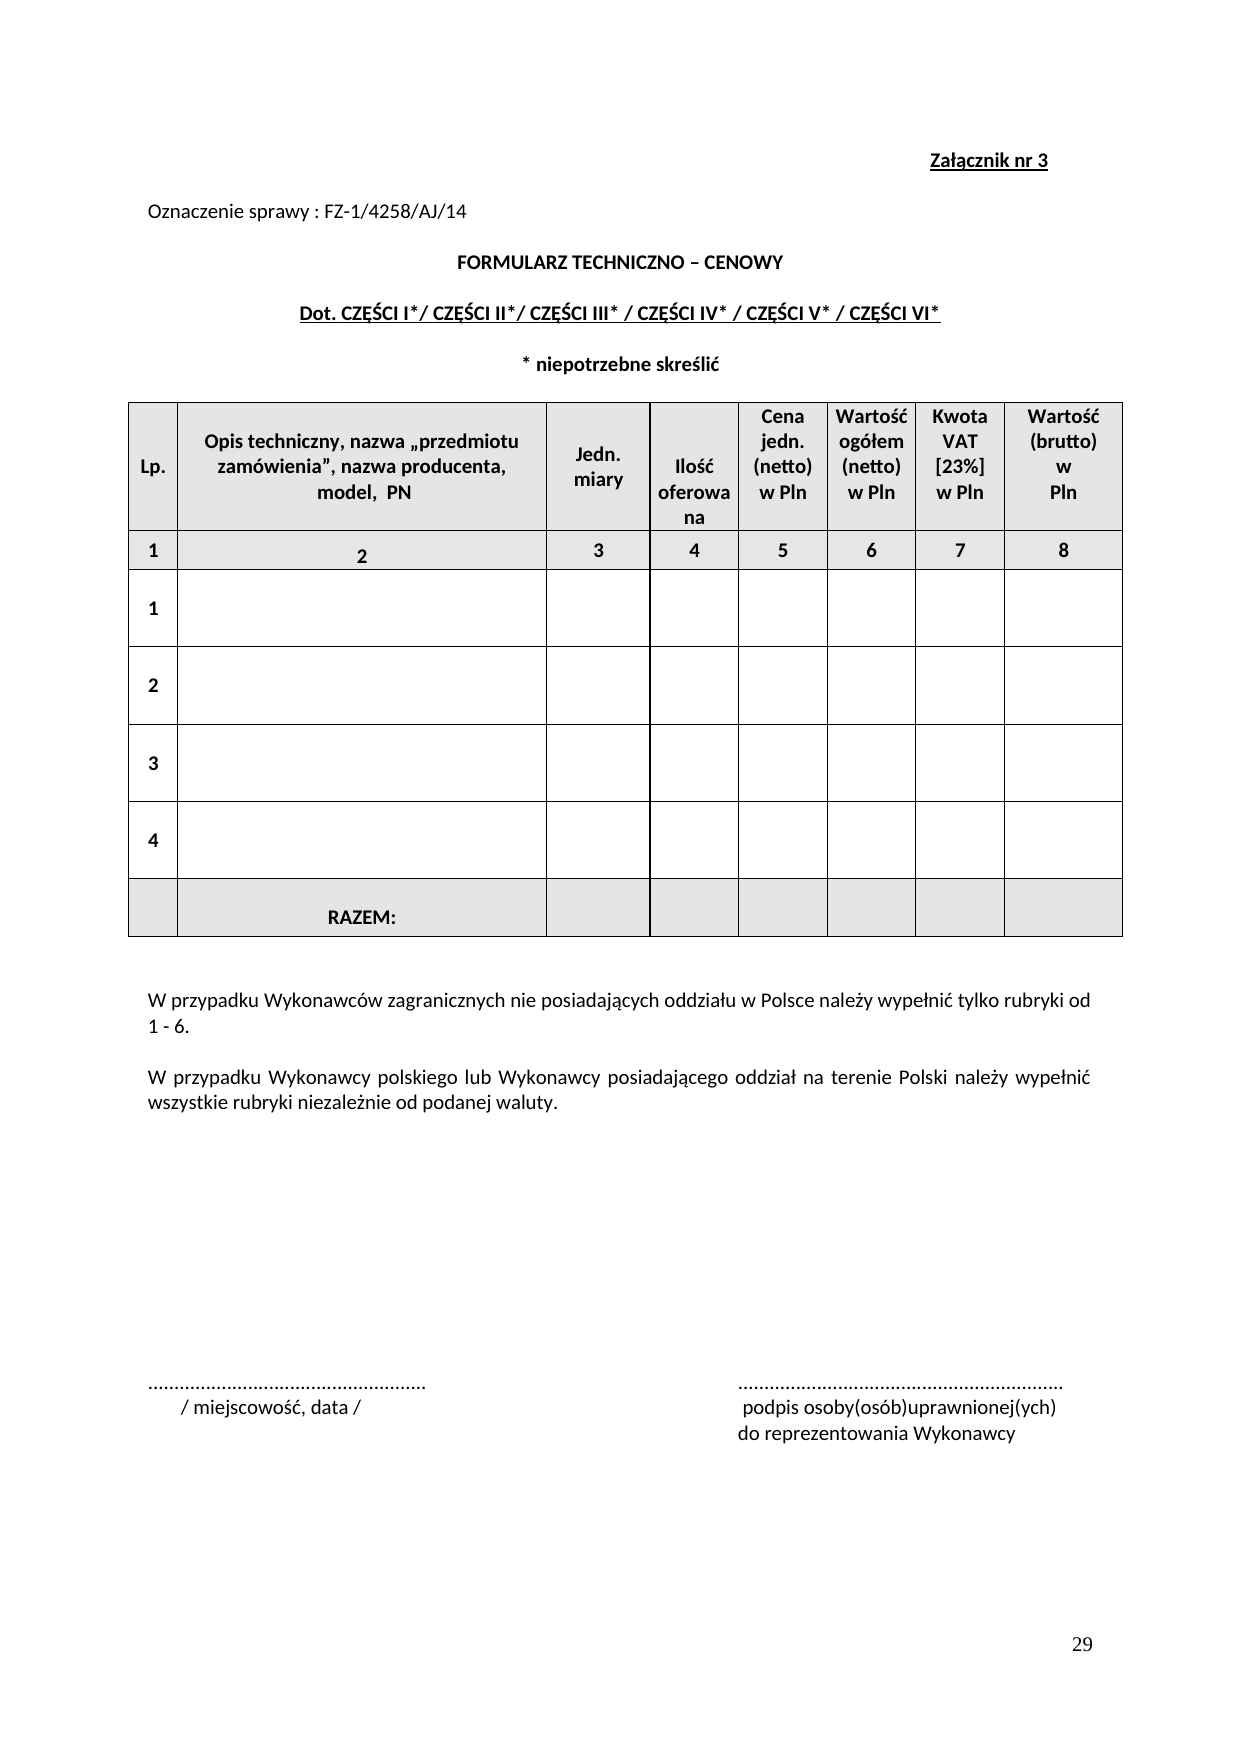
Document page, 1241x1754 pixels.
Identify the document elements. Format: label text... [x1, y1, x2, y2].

table_cell [178, 647, 546, 723]
table_cell 8 [1005, 531, 1122, 569]
table_cell [547, 570, 649, 646]
table_cell [739, 879, 827, 936]
table_cell [547, 879, 649, 936]
table_cell [828, 725, 915, 801]
table_cell [916, 802, 1004, 878]
table_cell 4 [651, 531, 738, 569]
text * niepotrzebne skreślić [148, 351, 1093, 376]
table_cell RAZEM: [178, 879, 546, 936]
text Dot. CZĘŚCI I*/ CZĘŚCI II*/ CZĘŚCI III* / CZĘŚCI IV* / CZĘŚCI V* / CZĘŚCI VI* [148, 300, 1093, 326]
table_cell [651, 879, 738, 936]
text W przypadku Wykonawców zagranicznych nie posiadających oddziału w Polsce należy wypełnić tylko rubryki od 1 - 6. [148, 988, 1093, 1038]
table_cell [178, 802, 546, 878]
text Załącznik nr 3 [856, 148, 1093, 173]
table_cell [916, 879, 1004, 936]
table_cell [828, 647, 915, 723]
table_header Ilość oferowana [651, 403, 738, 530]
table_cell [651, 725, 738, 801]
table_cell [1005, 725, 1122, 801]
table_cell 5 [739, 531, 827, 569]
table_cell [916, 725, 1004, 801]
table_cell [129, 879, 177, 936]
table_cell [178, 725, 546, 801]
table_cell [547, 725, 649, 801]
table_cell [178, 570, 546, 646]
table_cell [1005, 802, 1122, 878]
table_cell [547, 802, 649, 878]
table_cell 1 [129, 531, 177, 569]
table_cell 1 [129, 570, 177, 646]
table_cell [828, 802, 915, 878]
table_header Kwota VAT [23%] w Pln [916, 403, 1004, 530]
table_cell [739, 570, 827, 646]
text FORMULARZ TECHNICZNO – CENOWY [148, 249, 1093, 275]
table_cell 2 [178, 531, 546, 569]
table_cell 4 [129, 802, 177, 878]
table_cell 7 [916, 531, 1004, 569]
text W przypadku Wykonawcy polskiego lub Wykonawcy posiadającego oddział na terenie Polski należy wypełnić wszystkie rubryki niezależnie od podanej waluty. [148, 1064, 1093, 1115]
table_cell [651, 647, 738, 723]
table_cell [739, 802, 827, 878]
table_cell [1005, 879, 1122, 936]
table_header Cena jedn. (netto) w Pln [739, 403, 827, 530]
text / miejscowość, data / podpis osoby(osób)uprawnionej(ych) [148, 1394, 1093, 1420]
table_header Wartość (brutto) w Pln [1005, 403, 1122, 530]
table_header Lp. [129, 403, 177, 530]
table_header Wartość ogółem (netto) w Pln [828, 403, 915, 530]
table_cell [1005, 570, 1122, 646]
table_cell [828, 879, 915, 936]
table_cell [1005, 647, 1122, 723]
table_header Jedn. miary [547, 403, 649, 530]
table_cell [828, 570, 915, 646]
table_cell [739, 647, 827, 723]
table_header Opis techniczny, nazwa „przedmiotu zamówienia”, nazwa producenta, model, PN [178, 403, 546, 530]
table_cell 3 [547, 531, 649, 569]
table_cell 6 [828, 531, 915, 569]
table_cell [739, 725, 827, 801]
text ..................................................... .............................................................. [148, 1369, 1093, 1394]
text Oznaczenie sprawy : FZ-1/4258/AJ/14 [148, 198, 1093, 224]
table_cell 3 [129, 725, 177, 801]
table_cell [916, 570, 1004, 646]
text do reprezentowania Wykonawcy [664, 1420, 1093, 1445]
table_cell [651, 570, 738, 646]
table_cell [651, 802, 738, 878]
table_cell [547, 647, 649, 723]
table_cell 2 [129, 647, 177, 723]
table_cell [916, 647, 1004, 723]
